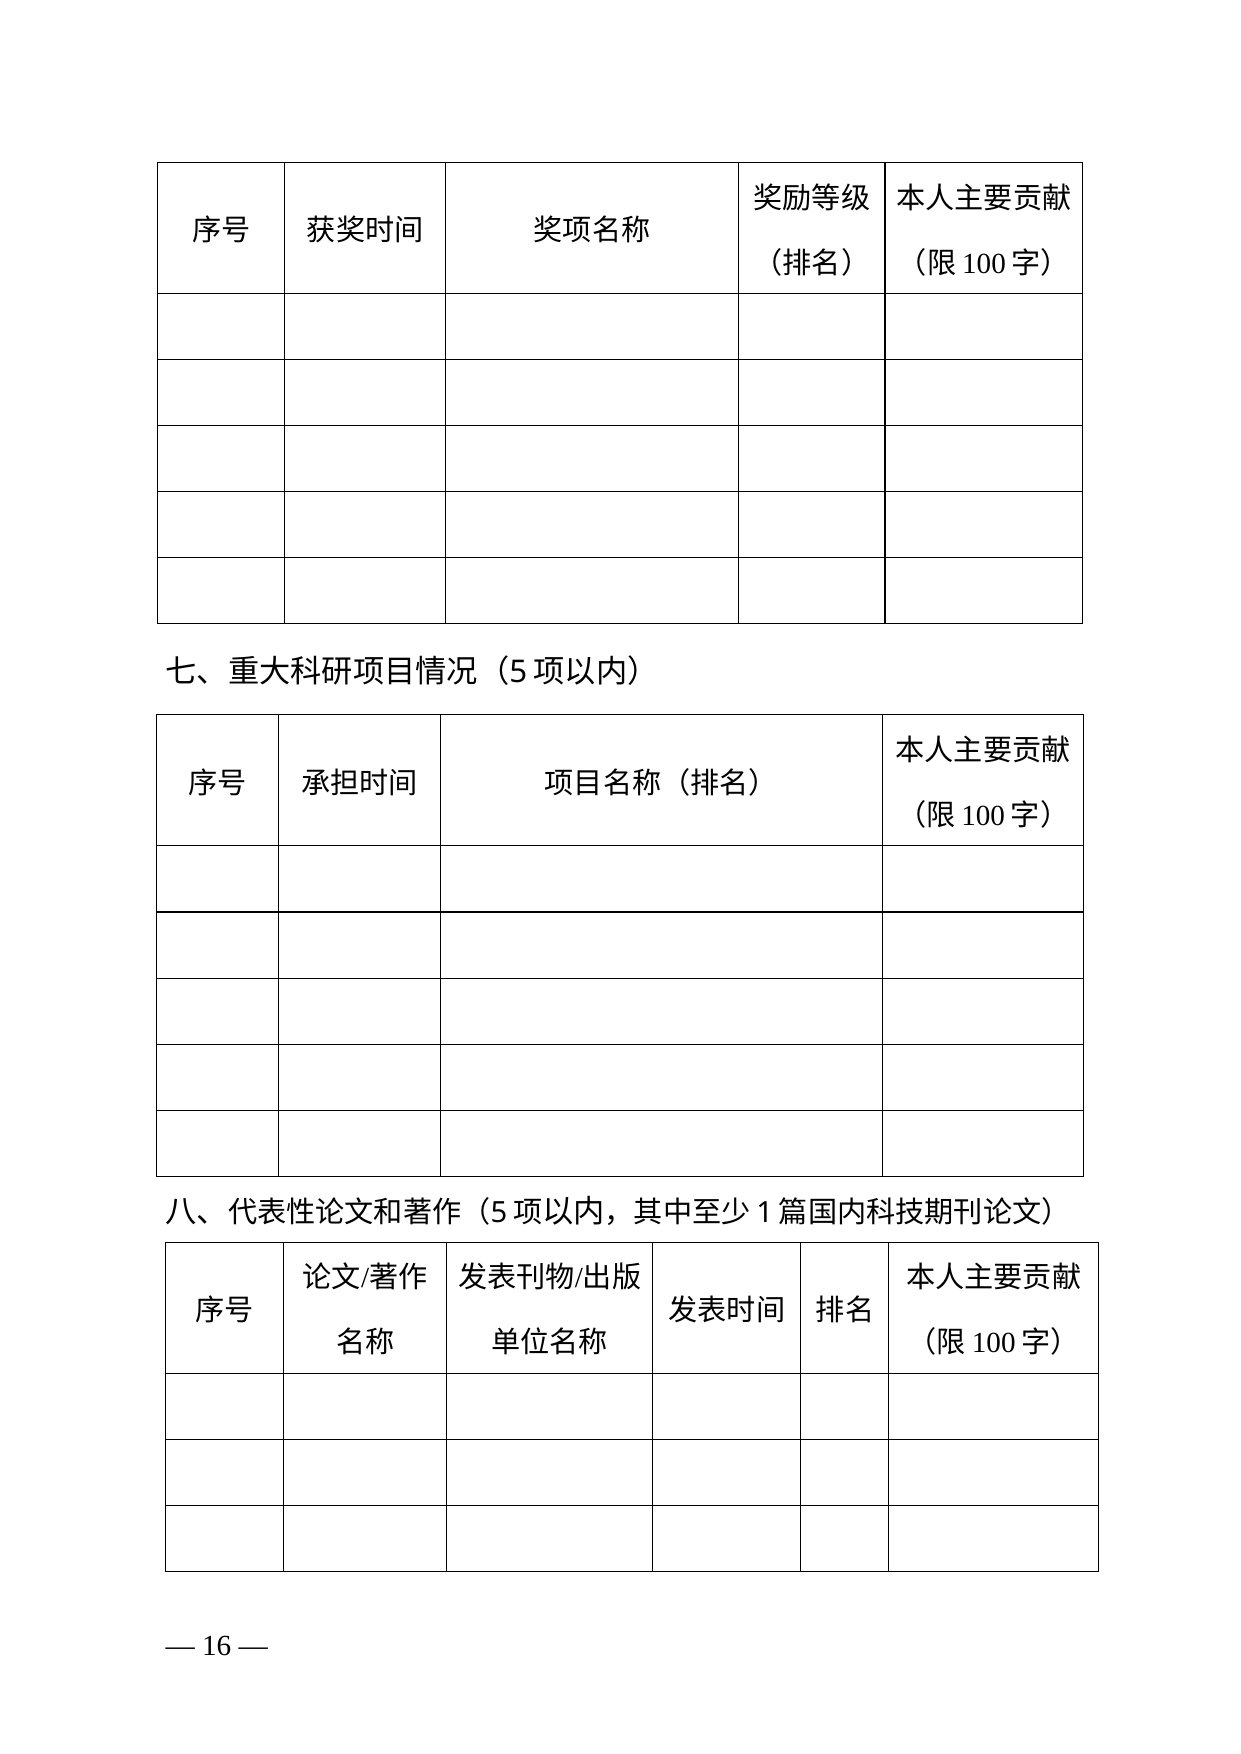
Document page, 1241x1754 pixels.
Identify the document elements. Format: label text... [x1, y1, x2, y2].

table_cell [279, 913, 440, 977]
table_header 发表刊物/出版单位名称 [447, 1243, 652, 1373]
table_cell [446, 360, 738, 425]
table_cell [157, 913, 278, 977]
table_cell [889, 1374, 1098, 1439]
table_cell [739, 558, 884, 623]
table_header 获奖时间 [285, 163, 445, 293]
table_cell [166, 1374, 283, 1439]
table_header 序号 [157, 715, 278, 845]
table_header 排名 [801, 1243, 888, 1373]
table_cell [801, 1374, 888, 1439]
table_cell [883, 1111, 1083, 1176]
table_cell [446, 558, 738, 623]
table_cell [284, 1374, 446, 1439]
table_cell [279, 846, 440, 911]
table_cell [158, 360, 284, 425]
table_cell [653, 1440, 800, 1505]
table_cell [157, 846, 278, 911]
table_cell [166, 1440, 283, 1505]
table_cell [446, 492, 738, 557]
table_cell [157, 979, 278, 1043]
table_cell [279, 979, 440, 1043]
text 七、重大科研项目情况（5项以内） [165, 637, 1075, 702]
table_header 本人主要贡献 （限100字） [883, 715, 1083, 845]
table_cell [446, 426, 738, 491]
table_cell [886, 360, 1082, 425]
table_cell [285, 360, 445, 425]
table_cell [447, 1374, 652, 1439]
table_cell [157, 1045, 278, 1109]
table_cell [285, 294, 445, 359]
table_header 本人主要贡献 （限100字） [886, 163, 1082, 293]
table_cell [441, 1111, 882, 1176]
table_cell [285, 492, 445, 557]
table_header 奖项名称 [446, 163, 738, 293]
table_cell [653, 1374, 800, 1439]
table_cell [739, 492, 884, 557]
table_cell [889, 1506, 1098, 1571]
table_cell [158, 294, 284, 359]
text 八、代表性论文和著作（5项以内，其中至少1篇国内科技期刊论文） [165, 1177, 1075, 1242]
table_cell [883, 1045, 1083, 1109]
table_cell [285, 426, 445, 491]
table_header 本人主要贡献 （限100字） [889, 1243, 1098, 1373]
table_cell [158, 426, 284, 491]
table_cell [447, 1506, 652, 1571]
table_header 发表时间 [653, 1243, 800, 1373]
table_cell [441, 846, 882, 911]
table_cell [739, 294, 884, 359]
table_cell [886, 426, 1082, 491]
table_cell [739, 360, 884, 425]
table_cell [883, 979, 1083, 1043]
table_cell [883, 913, 1083, 977]
table_cell [279, 1045, 440, 1109]
table_header 承担时间 [279, 715, 440, 845]
table_cell [441, 913, 882, 977]
table_header 项目名称（排名） [441, 715, 882, 845]
table_cell [166, 1506, 283, 1571]
table_cell [158, 492, 284, 557]
table_header 序号 [166, 1243, 283, 1373]
table_cell [284, 1440, 446, 1505]
table_cell [801, 1440, 888, 1505]
table_cell [157, 1111, 278, 1176]
table_header 论文/著作名称 [284, 1243, 446, 1373]
table_cell [446, 294, 738, 359]
table_cell [653, 1506, 800, 1571]
table_cell [441, 979, 882, 1043]
table_cell [158, 558, 284, 623]
table_cell [447, 1440, 652, 1505]
table_cell [886, 558, 1082, 623]
table_cell [886, 492, 1082, 557]
table_cell [886, 294, 1082, 359]
table_header 奖励等级（排名） [739, 163, 884, 293]
table_cell [441, 1045, 882, 1109]
table_cell [801, 1506, 888, 1571]
table_header 序号 [158, 163, 284, 293]
table_cell [739, 426, 884, 491]
table_cell [285, 558, 445, 623]
table_cell [284, 1506, 446, 1571]
table_cell [279, 1111, 440, 1176]
table_cell [889, 1440, 1098, 1505]
table_cell [883, 846, 1083, 911]
